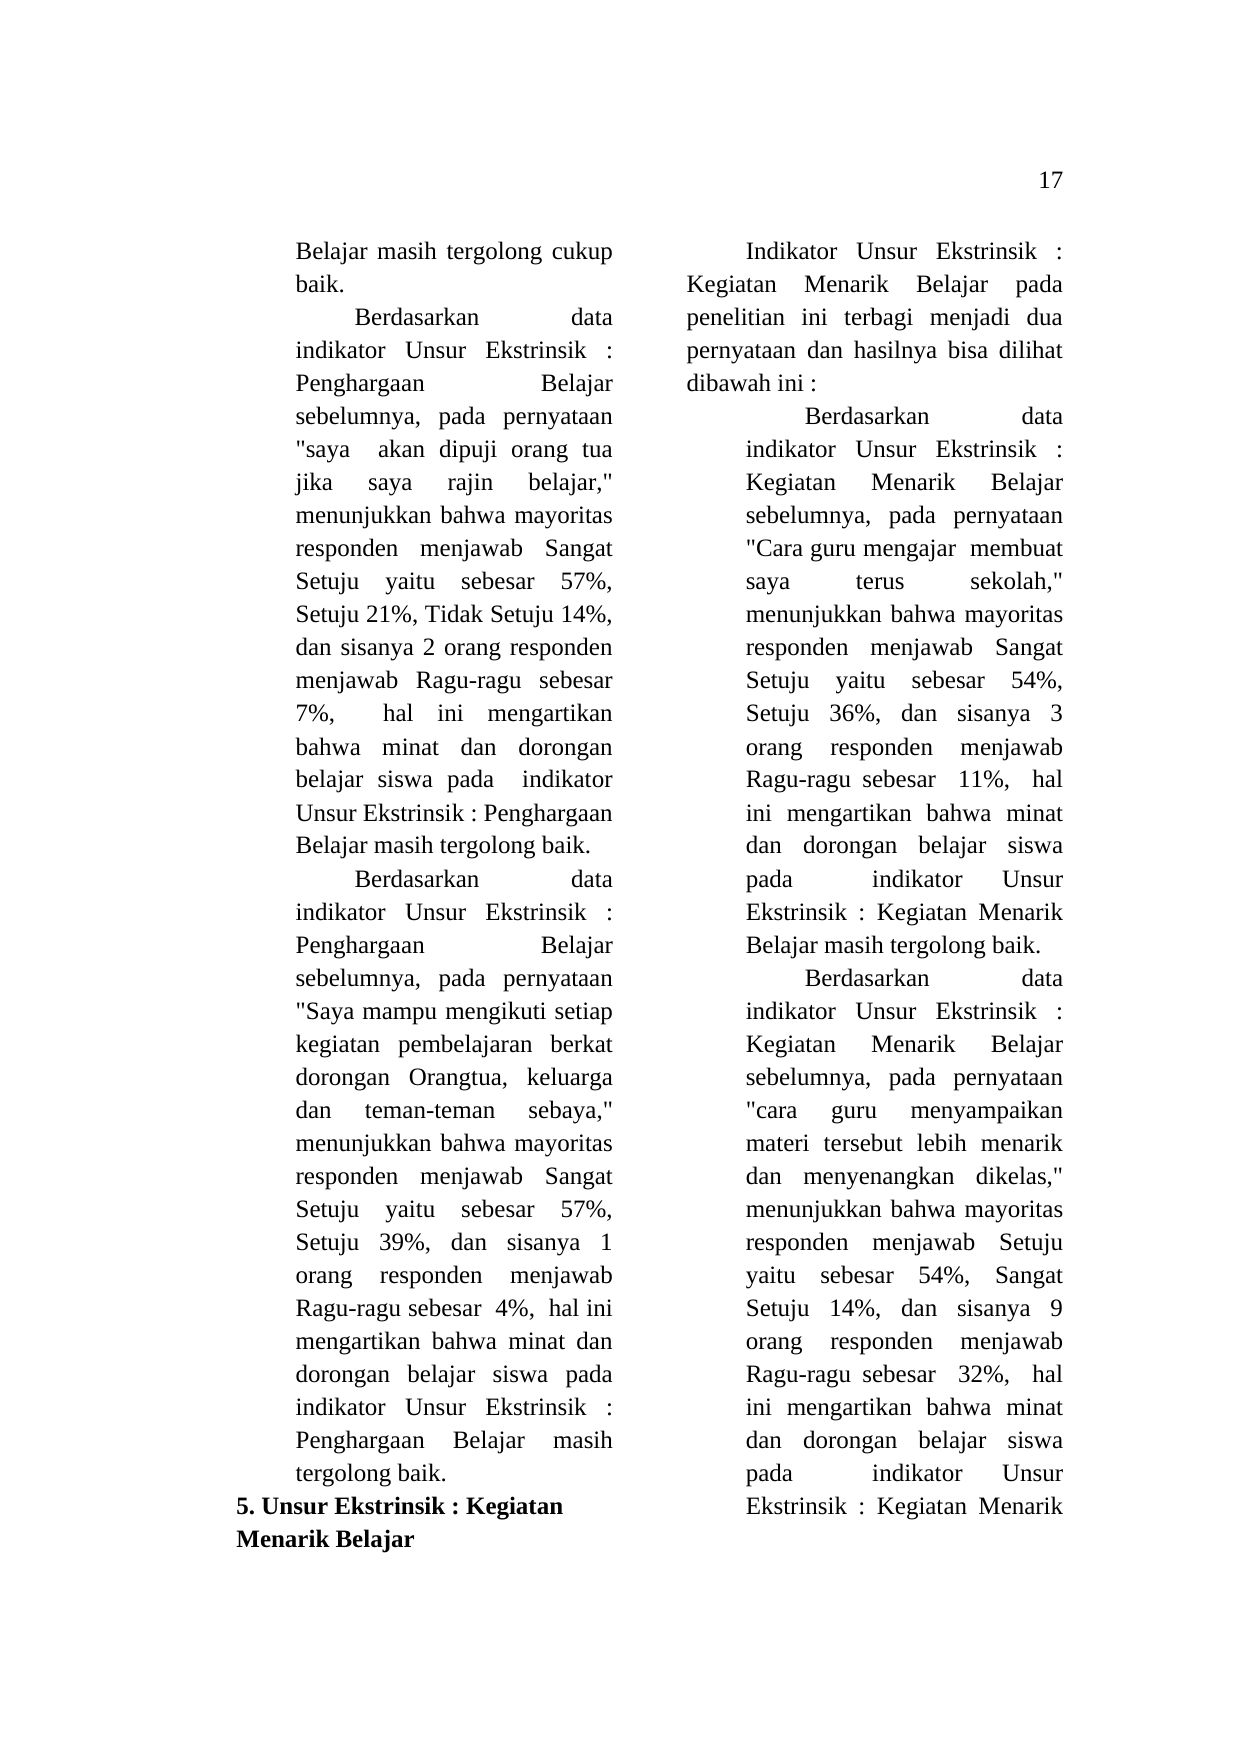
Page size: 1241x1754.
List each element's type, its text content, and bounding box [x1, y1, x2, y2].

text 5. Unsur Ekstrinsik : Kegiatan Menarik Belajar [236, 1491, 613, 1553]
text Indikator Unsur Ekstrinsik : Kegiatan Menarik Belajar pada penelitian ini terbagi menjadi dua pernyataan dan hasilnya bisa dilihat dibawah ini : [686, 236, 1063, 397]
text Berdasarkan data indikator Unsur Ekstrinsik : Penghargaan Belajar sebelumnya, pada pernyataan "saya akan dipuji orang tua jika saya rajin belajar," menunjukkan bahwa mayoritas responden menjawab Sangat Setuju yaitu sebesar 57%, Setuju 21%, Tidak Setuju 14%, dan sisanya 2 orang responden menjawab Ragu-ragu sebesar 7%, hal ini mengartikan bahwa minat dan dorongan belajar siswa pada indikator Unsur Ekstrinsik : Penghargaan Belajar masih tergolong baik. [295, 302, 613, 859]
text Berdasarkan data indikator Unsur Ekstrinsik : Kegiatan Menarik Belajar sebelumnya, pada pernyataan "Cara guru mengajar membuat saya terus sekolah," menunjukkan bahwa mayoritas responden menjawab Sangat Setuju yaitu sebesar 54%, Setuju 36%, dan sisanya 3 orang responden menjawab Ragu-ragu sebesar 11%, hal ini mengartikan bahwa minat dan dorongan belajar siswa pada indikator Unsur Ekstrinsik : Kegiatan Menarik Belajar masih tergolong baik. [746, 401, 1063, 958]
text Berdasarkan data indikator Unsur Ekstrinsik : Penghargaan Belajar sebelumnya, pada pernyataan "Saya mampu mengikuti setiap kegiatan pembelajaran berkat dorongan Orangtua, keluarga dan teman-teman sebaya," menunjukkan bahwa mayoritas responden menjawab Sangat Setuju yaitu sebesar 57%, Setuju 39%, dan sisanya 1 orang responden menjawab Ragu-ragu sebesar 4%, hal ini mengartikan bahwa minat dan dorongan belajar siswa pada indikator Unsur Ekstrinsik : Penghargaan Belajar masih tergolong baik. [295, 864, 613, 1487]
